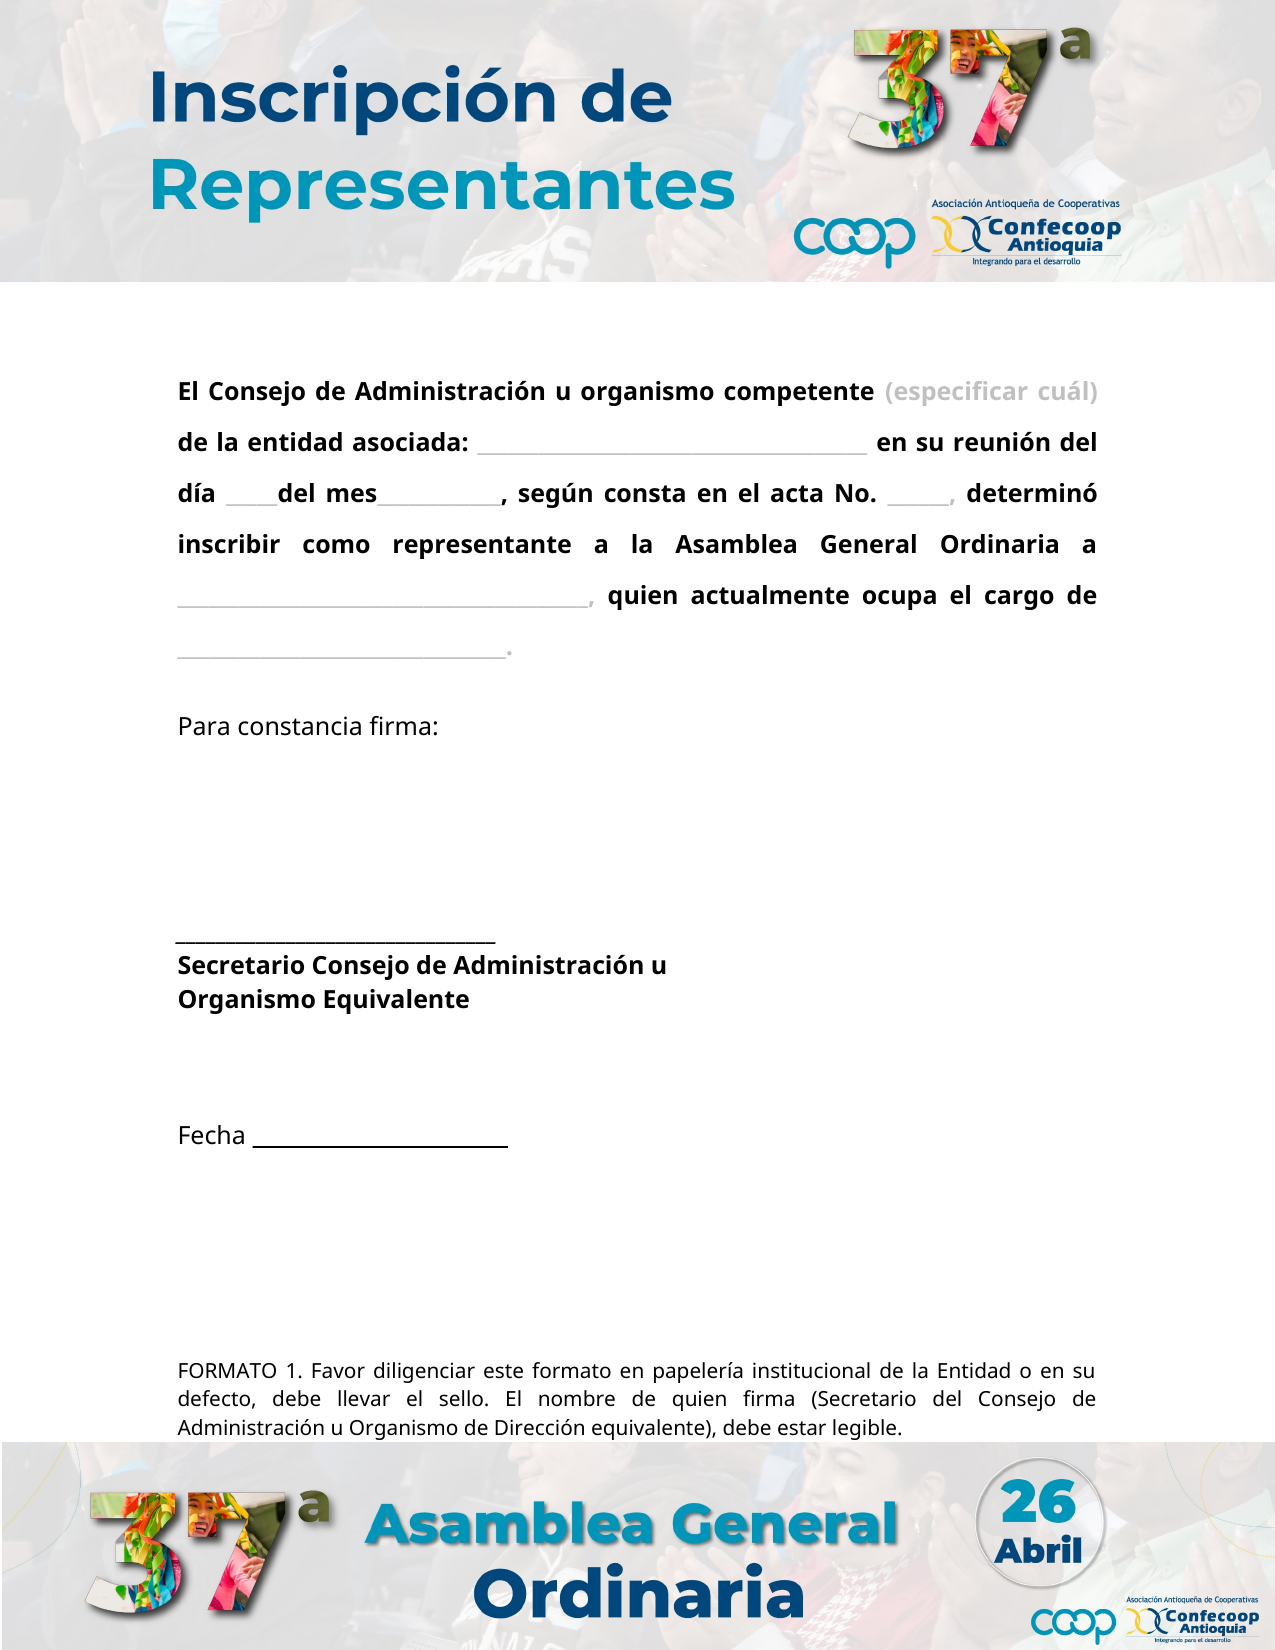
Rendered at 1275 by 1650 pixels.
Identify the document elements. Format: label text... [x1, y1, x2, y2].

text Organismo Equivalente [177, 981, 1098, 1015]
text Fecha _______________________ [177, 1118, 1098, 1152]
text Para constancia firma: [177, 709, 1098, 743]
text El Consejo de Administración u organismo competente (especificar cuál) de la entidad asociada: ______________________________________ en su reunión del día _____del mes____________, según consta en el acta No. ______, determinó inscribir como representante a a ________________________________________, quien actualmente ocupa el cargo de ________________________________. [177, 374, 1098, 663]
text ________________________________ [177, 913, 1098, 947]
picture [2, 1442, 1275, 1650]
text Secretario Consejo de Administración u [177, 947, 1098, 981]
picture [0, 0, 1275, 282]
text FORMATO 1. Favor diligenciar este formato en papelería institucional de la Entidad o en su defecto, debe llevar el sello. El nombre de quien firma (Secretario del Consejo de Administración u Organismo de Dirección equivalente), debe estar legible. [177, 1356, 1098, 1441]
